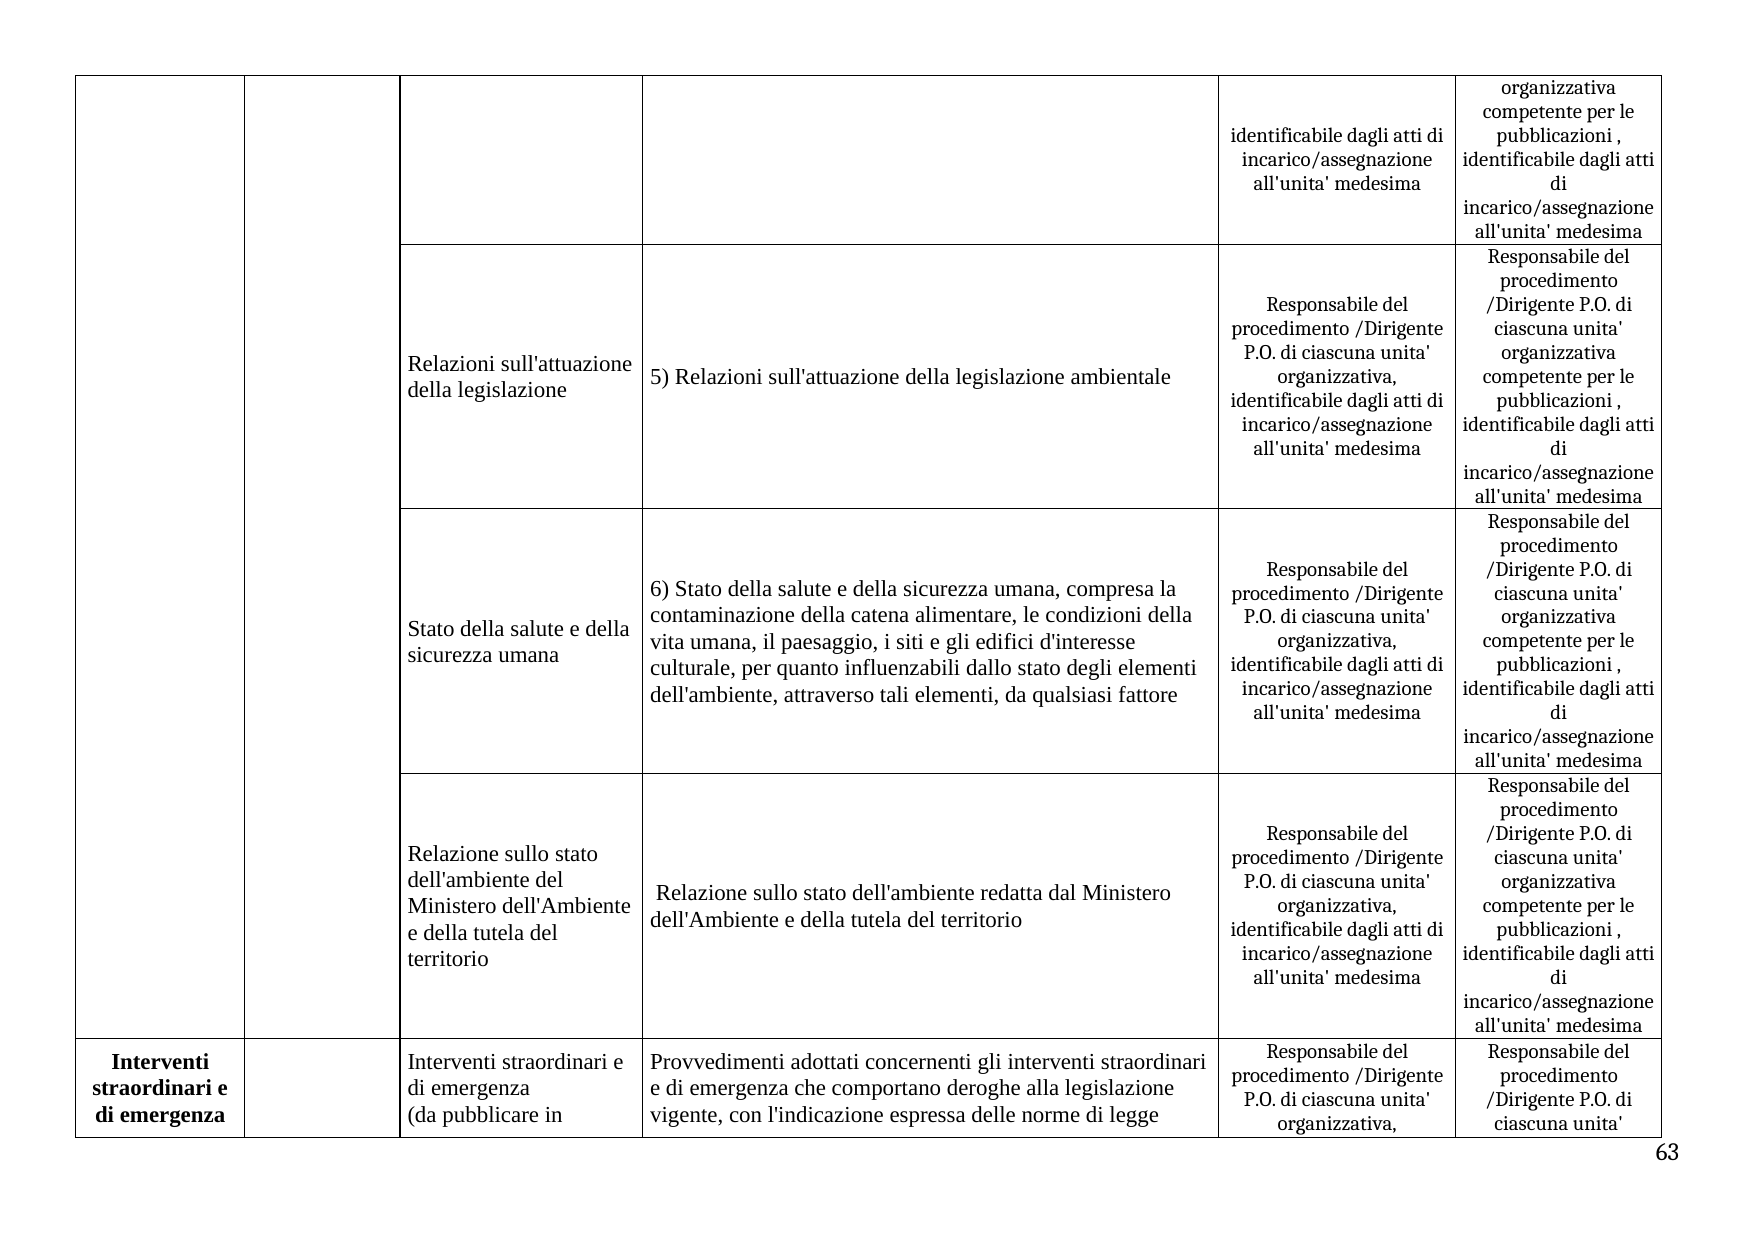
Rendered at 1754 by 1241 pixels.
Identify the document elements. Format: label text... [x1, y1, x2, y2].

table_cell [643, 1039, 1218, 1137]
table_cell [1456, 76, 1661, 244]
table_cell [401, 76, 642, 244]
table_cell Relazione sullo stato dell'ambiente del Ministero dell'Ambiente e della tutela del territorio [401, 774, 642, 1037]
table_cell 6) Stato della salute e della sicurezza umana, compresa la contaminazione della catena alimentare, le condizioni della vita umana, il paesaggio, i siti e gli edifici d'interesse culturale, per quanto influenzabili dallo stato degli elementi dell'ambiente, attraverso tali elementi, da qualsiasi fattore [643, 509, 1218, 773]
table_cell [1219, 1039, 1455, 1137]
table_cell Stato della salute e della sicurezza umana [401, 509, 642, 773]
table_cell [1456, 1039, 1661, 1137]
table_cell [643, 76, 1218, 244]
table_cell [245, 1039, 399, 1137]
table_cell 5) Relazioni sull'attuazione della legislazione ambientale [643, 245, 1218, 508]
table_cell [401, 1039, 642, 1137]
table_cell Relazioni sull'attuazione della legislazione [401, 245, 642, 508]
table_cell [1219, 76, 1455, 244]
table_cell Relazione sullo stato dell'ambiente redatta dal Ministero dell'Ambiente e della tutela del territorio [643, 774, 1218, 1037]
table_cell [76, 1039, 244, 1137]
